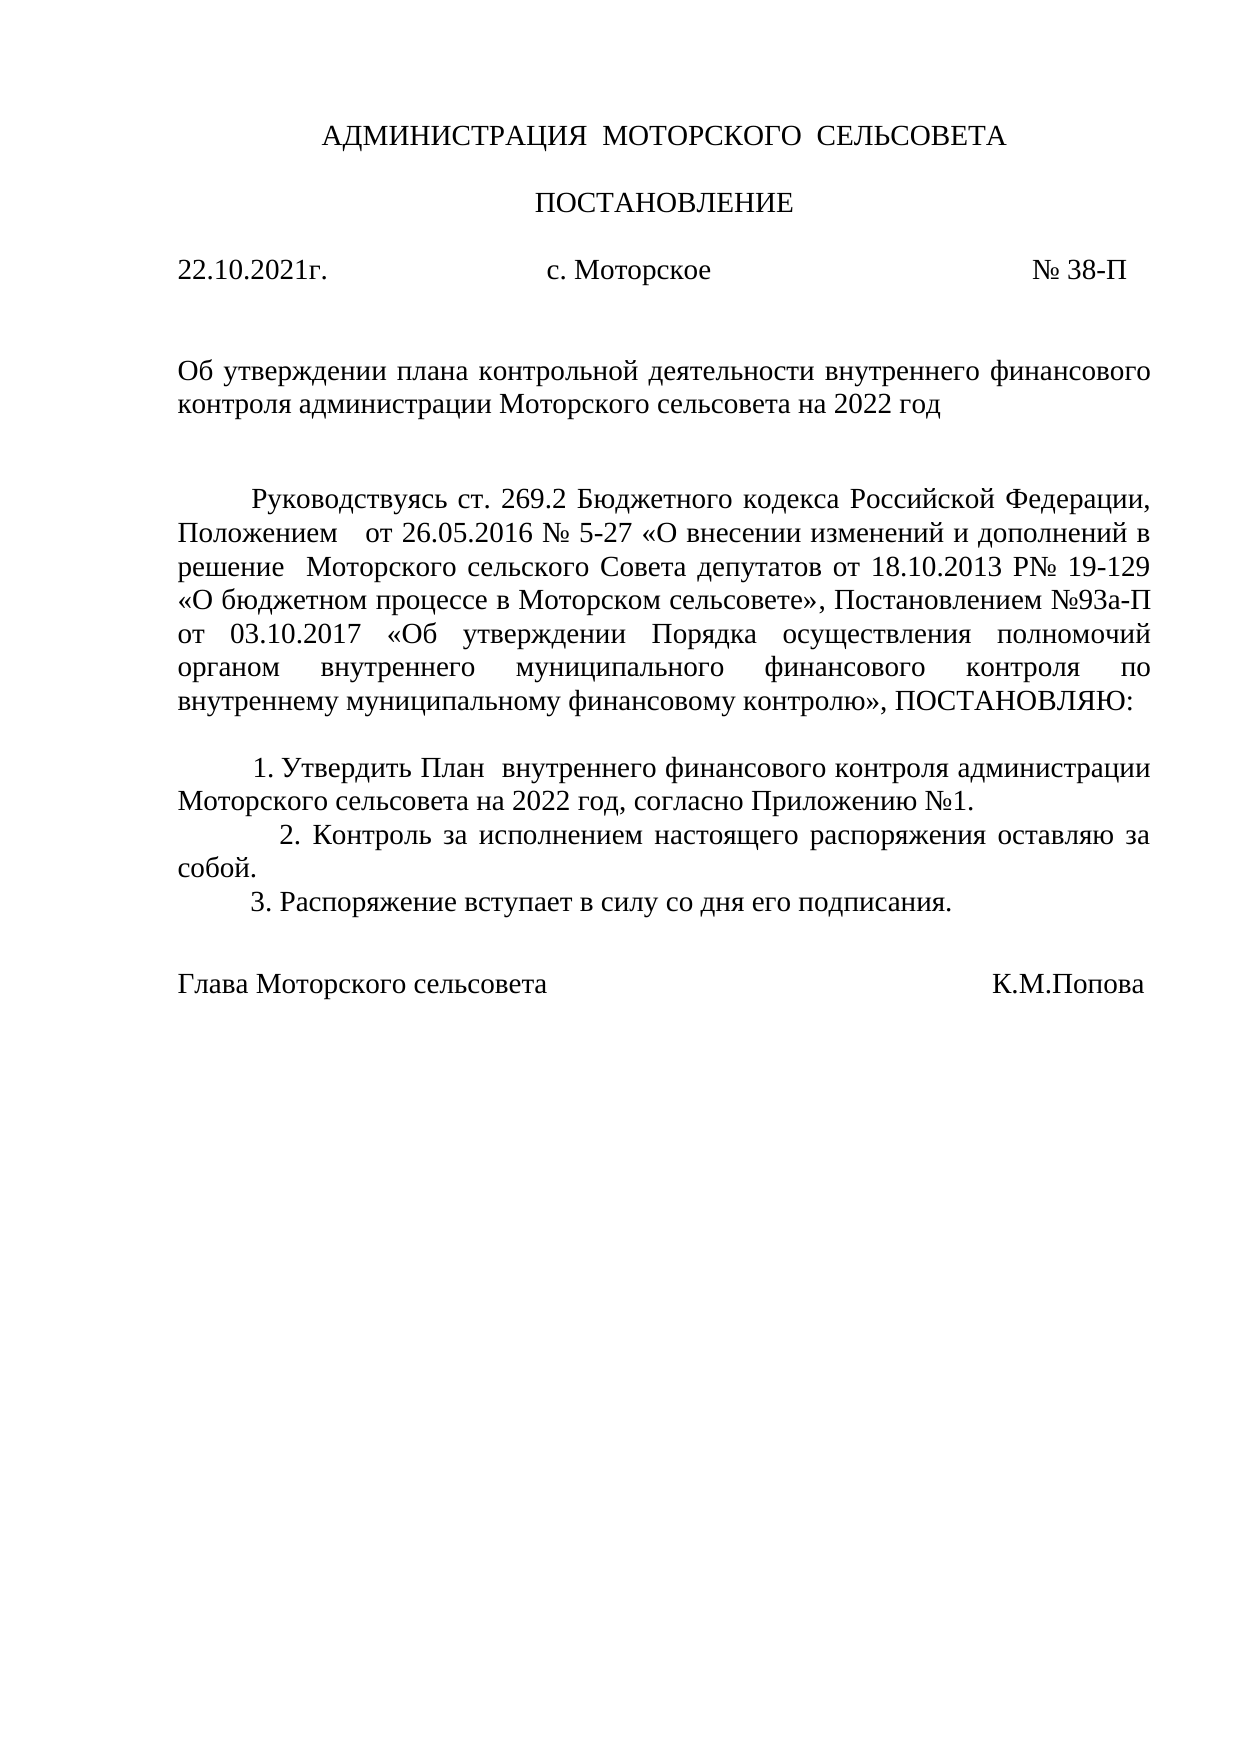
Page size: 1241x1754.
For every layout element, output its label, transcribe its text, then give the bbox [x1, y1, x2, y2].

text 2. Контроль за исполнением настоящего распоряжения оставляю за собой. [177, 817, 1152, 884]
text Глава Моторского сельсовета К.М.Попова [177, 966, 1152, 999]
text 22.10.2021г. с. Моторское № 38-П [177, 252, 1152, 286]
text 3. Распоряжение вступает в силу со дня его подписания. [177, 884, 1152, 918]
text Об утверждении плана контрольной деятельности внутреннего финансового контроля администрации Моторского сельсовета на 2022 год [177, 353, 1152, 420]
text Руководствуясь ст. 269.2 Бюджетного кодекса Российской Федерации, Положением от 26.05.2016 № 5-27 «О внесении изменений и дополнений в решение Моторского сельского Совета депутатов от 18.10.2013 Р№ 19-129 «О бюджетном процессе в Моторском сельсовете», Постановлением №93а-П от 03.10.2017 «Об утверждении Порядка осуществления полномочий органом внутреннего муниципального финансового контроля по внутреннему муниципальному финансовому контролю», ПОСТАНОВЛЯЮ: [177, 482, 1152, 716]
text ПОСТАНОВЛЕНИЕ [177, 185, 1152, 219]
text 1. Утвердить План внутреннего финансового контроля администрации Моторского сельсовета на 2022 год, согласно Приложению №1. [177, 750, 1152, 817]
text АДМИНИСТРАЦИЯ МОТОРСКОГО СЕЛЬСОВЕТА [177, 118, 1152, 152]
